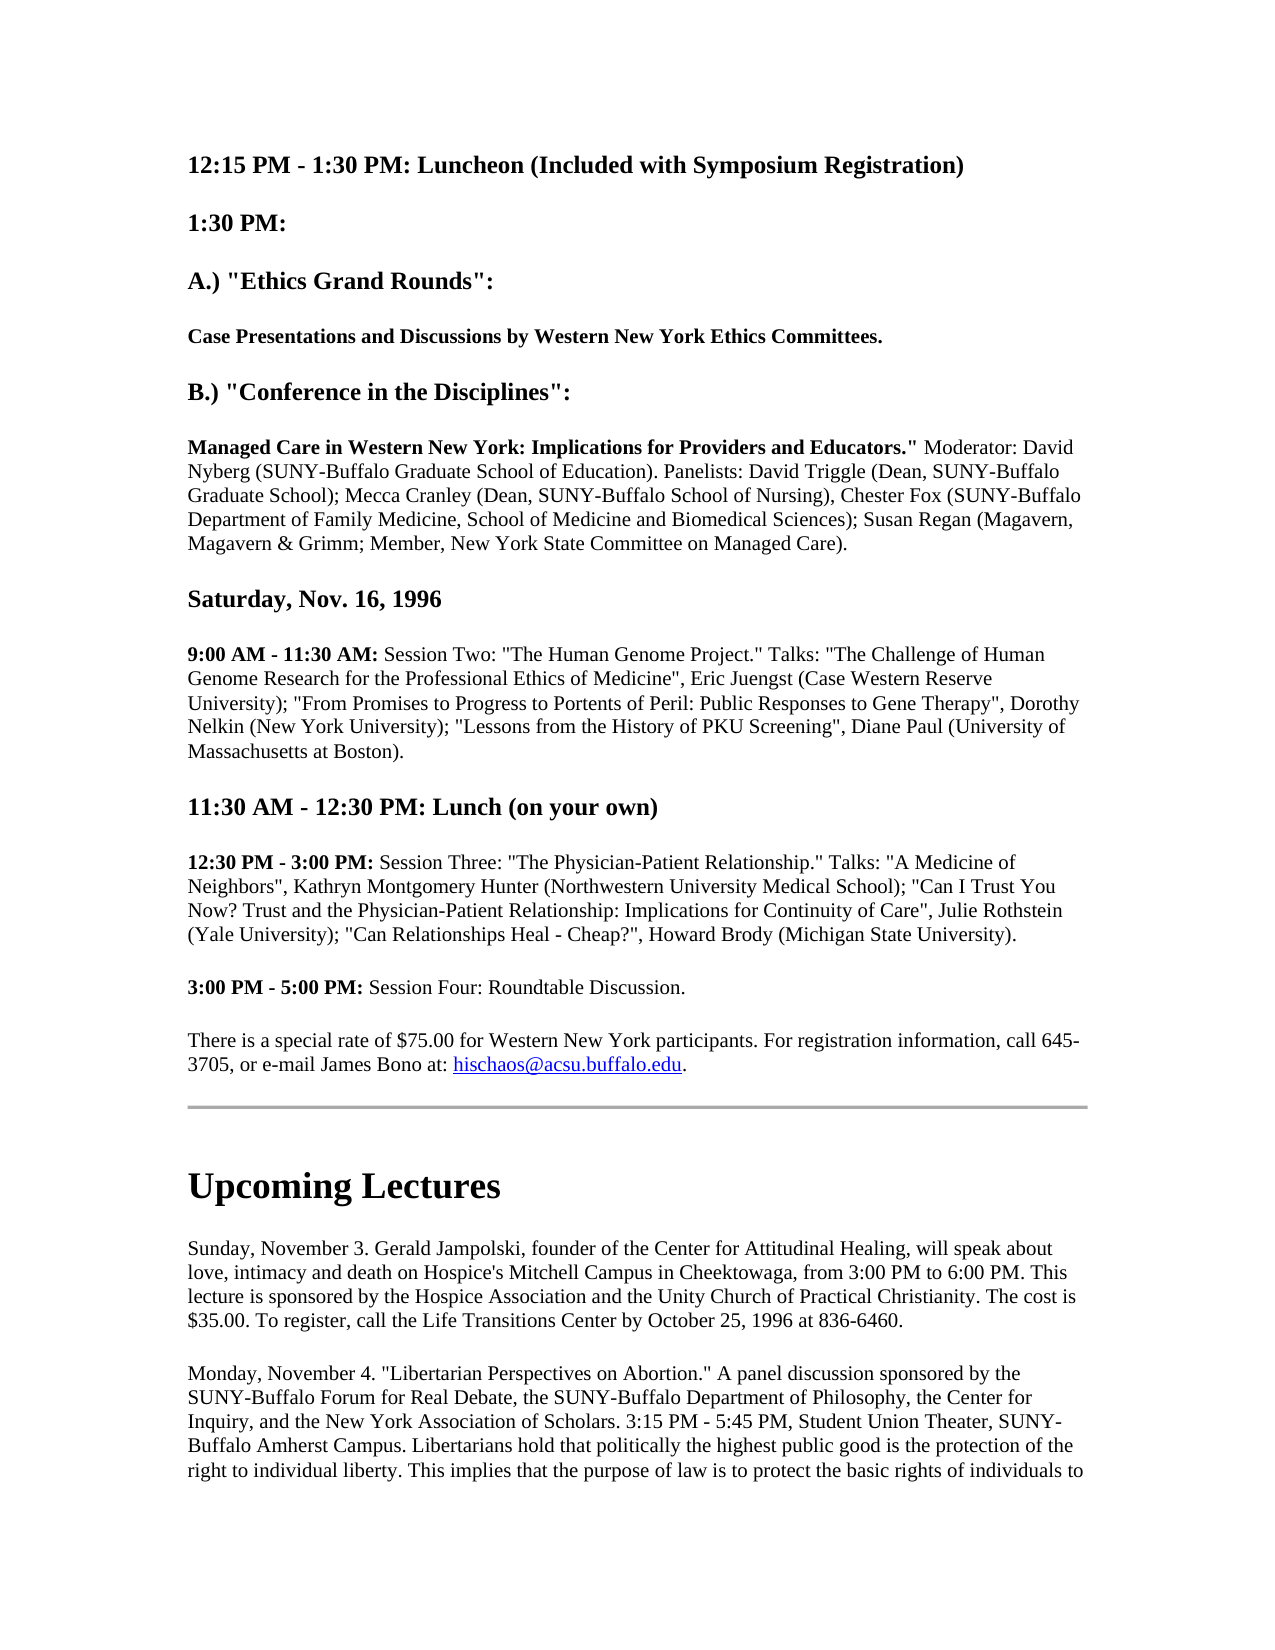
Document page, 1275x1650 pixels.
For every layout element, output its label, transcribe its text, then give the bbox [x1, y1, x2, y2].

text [187, 1361, 1087, 1482]
text Saturday, Nov. 16, 1996 [187, 584, 1087, 613]
text A.) "Ethics Grand Rounds": [187, 266, 1087, 294]
text 11:30 AM - 12:30 PM: Lunch (on your own) [187, 792, 1087, 821]
text 12:15 PM - 1:30 PM: Luncheon (Included with Symposium Registration) [187, 150, 1087, 179]
text There is a special rate of $75.00 for Western New York participants. For registration information, call 645-3705, or e-mail James Bono at: hischaos@acsu.buffalo.edu. [187, 1028, 1087, 1076]
text 3:00 PM - 5:00 PM: Session Four: Roundtable Discussion. [187, 975, 1087, 999]
text B.) "Conference in the Disciplines": [187, 377, 1087, 406]
text 9:00 AM - 11:30 AM: Session Two: "The Human Genome Project." Talks: "The Challenge of Human Genome Research for the Professional Ethics of Medicine", Eric Juengst (Case Western Reserve University); "From Promises to Progress to Portents of Peril: Public Responses to Gene Therapy", Dorothy Nelkin (New York University); "Lessons from the History of PKU Screening", Diane Paul (University of Massachusetts at Boston). [187, 642, 1087, 763]
text 12:30 PM - 3:00 PM: Session Three: "The Physician-Patient Relationship." Talks: "A Medicine of Neighbors", Kathryn Montgomery Hunter (Northwestern University Medical School); "Can I Trust You Now? Trust and the Physician-Patient Relationship: Implications for Continuity of Care", Julie Rothstein (Yale University); "Can Relationships Heal - Cheap?", Howard Brody (Michigan State University). [187, 850, 1087, 946]
text Upcoming Lectures [187, 1163, 1087, 1207]
text Sunday, November 3. Gerald Jampolski, founder of the Center for Attitudinal Healing, will speak about love, intimacy and death on Hospice's Mitchell Campus in Cheektowaga, from 3:00 PM to 6:00 PM. This lecture is sponsored by the Hospice Association and the Unity Church of Practical Christianity. The cost is $35.00. To register, call the Life Transitions Center by October 25, 1996 at 836-6460. [187, 1236, 1087, 1332]
text Case Presentations and Discussions by Western New York Ethics Committees. [187, 324, 1087, 348]
text Managed Care in Western New York: Implications for Providers and Educators." Moderator: David Nyberg (SUNY-Buffalo Graduate School of Education). Panelists: David Triggle (Dean, SUNY-Buffalo Graduate School); Mecca Cranley (Dean, SUNY-Buffalo School of Nursing), Chester Fox (SUNY-Buffalo Department of Family Medicine, School of Medicine and Biomedical Sciences); Susan Regan (Magavern, Magavern & Grimm; Member, New York State Committee on Managed Care). [187, 435, 1087, 555]
text 1:30 PM: [187, 208, 1087, 237]
